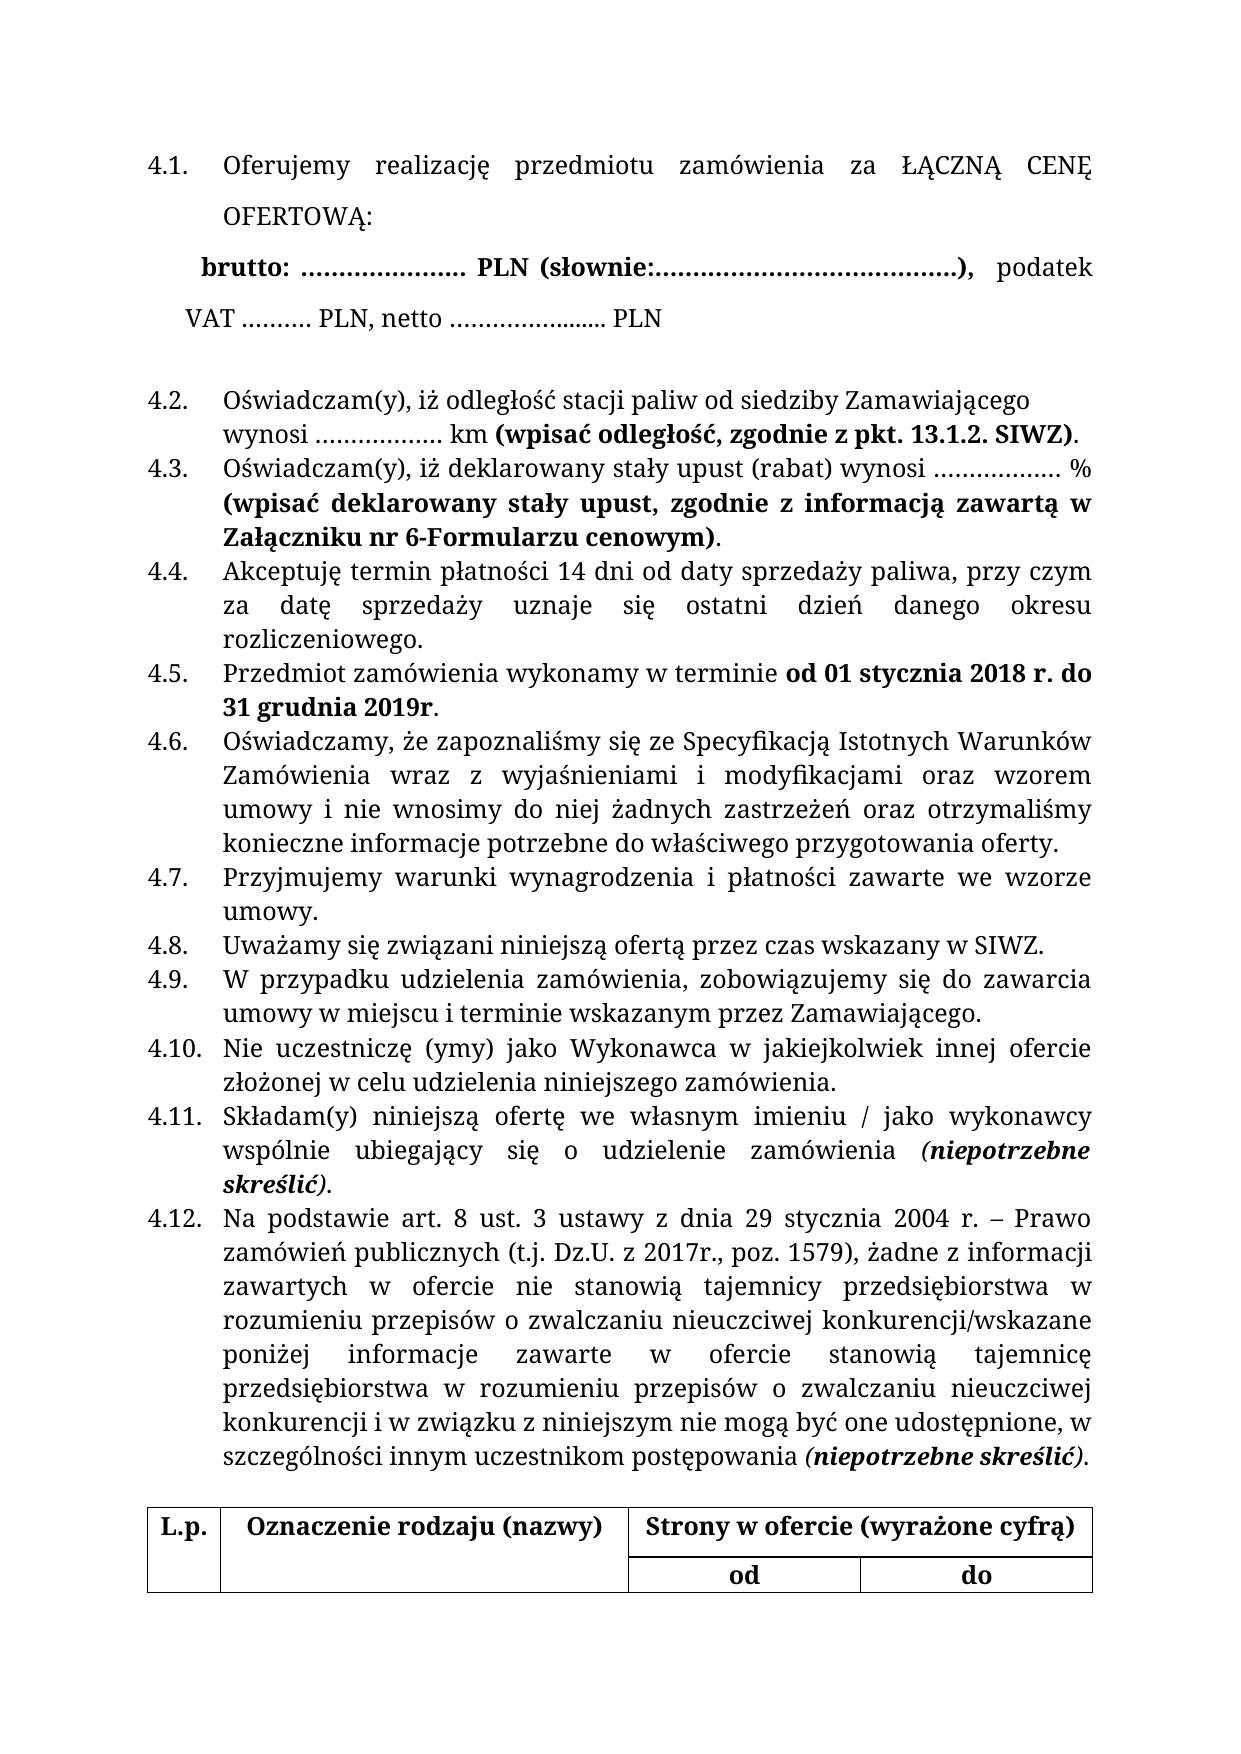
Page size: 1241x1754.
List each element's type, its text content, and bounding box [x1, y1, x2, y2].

table_header Strony w ofercie (wyrażone cyfrą) [629, 1508, 1092, 1556]
table_header L.p. [148, 1508, 220, 1592]
list Składam(y) niniejszą ofertę we własnym imieniu / jako wykonawcy wspólnie ubiegający się o udzielenie zamówienia (niepotrzebne skreślić). [148, 1098, 1093, 1201]
list Oświadczamy, że zapoznaliśmy się ze Specyfikacją Istotnych Warunków Zamówienia wraz z wyjaśnieniami i modyfikacjami oraz wzorem umowy i nie wnosimy do niej żadnych zastrzeżeń oraz otrzymaliśmy konieczne informacje potrzebne do właściwego przygotowania oferty. [148, 724, 1093, 860]
list Przedmiot zamówienia wykonamy w terminie od 01 stycznia 2018 r. do 31 grudnia 2019r. [148, 656, 1093, 724]
list Oświadczam(y), iż deklarowany stały upust (rabat) wynosi ……………… % (wpisać deklarowany stały upust, zgodnie z informacją zawartą w Załączniku nr 6-Formularzu cenowym). [148, 451, 1093, 553]
list Oświadczam(y), iż odległość stacji paliw od siedziby Zamawiającego wynosi ……………… km (wpisać odległość, zgodnie z pkt. 13.1.2. SIWZ). [148, 383, 1093, 451]
list Uważamy się związani niniejszą ofertą przez czas wskazany w SIWZ. [148, 928, 1093, 962]
table_cell do [861, 1558, 1092, 1592]
table_cell od [629, 1558, 860, 1592]
text brutto: ………….……... PLN (słownie:….……………………………...), podatek VAT .……… PLN, netto ……………........ PLN [148, 250, 1093, 335]
list Przyjmujemy warunki wynagrodzenia i płatności zawarte we wzorze umowy. [148, 860, 1093, 928]
list W przypadku udzielenia zamówienia, zobowiązujemy się do zawarcia umowy w miejscu i terminie wskazanym przez Zamawiającego. [148, 962, 1093, 1030]
list Nie uczestniczę (ymy) jako Wykonawca w jakiejkolwiek innej ofercie złożonej w celu udzielenia niniejszego zamówienia. [148, 1030, 1093, 1098]
table_header Oznaczenie rodzaju (nazwy) informacji [221, 1508, 628, 1592]
list Na podstawie art. 8 ust. 3 ustawy z dnia 29 stycznia 2004 r. – Prawo zamówień publicznych (t.j. Dz.U. z 2017r., poz. 1579), żadne z informacji zawartych w ofercie nie stanowią tajemnicy przedsiębiorstwa w rozumieniu przepisów o zwalczaniu nieuczciwej konkurencji/wskazane poniżej informacje zawarte w ofercie stanowią tajemnicę przedsiębiorstwa w rozumieniu przepisów o zwalczaniu nieuczciwej konkurencji i w związku z niniejszym nie mogą być one udostępnione, w szczególności innym uczestnikom postępowania (niepotrzebne skreślić). [148, 1201, 1093, 1473]
list Oferujemy realizację przedmiotu zamówienia za ŁĄCZNĄ CENĘ OFERTOWĄ: [148, 148, 1093, 233]
list Akceptuję termin płatności 14 dni od daty sprzedaży paliwa, przy czym za datę sprzedaży uznaje się ostatni dzień danego okresu rozliczeniowego. [148, 553, 1093, 656]
